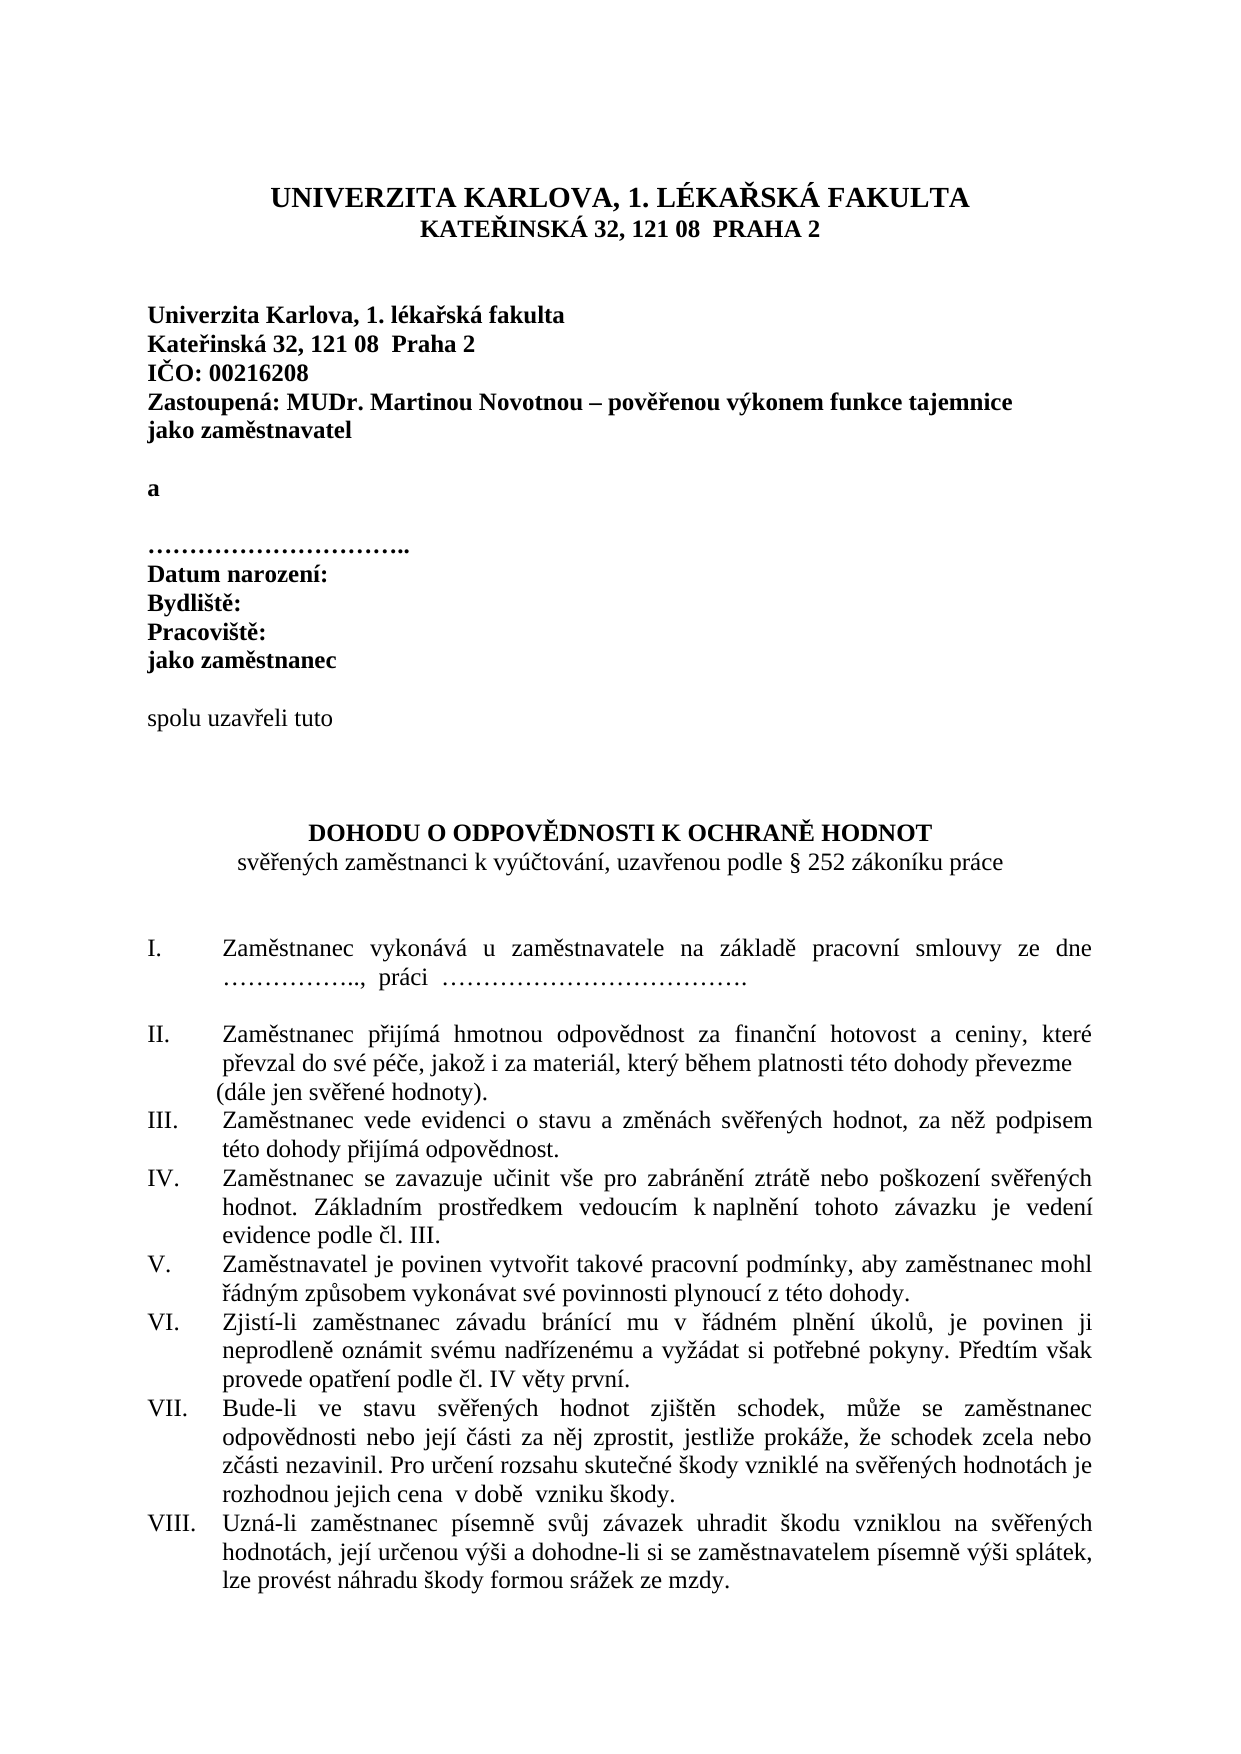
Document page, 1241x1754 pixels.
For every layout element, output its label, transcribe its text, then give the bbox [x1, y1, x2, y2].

list Zaměstnavatel je povinen vytvořit takové pracovní podmínky, aby zaměstnanec mohl řádným způsobem vykonávat své povinnosti plynoucí z této dohody. [147, 1249, 1093, 1307]
text Datum narození: [147, 559, 1093, 588]
text a [147, 473, 1093, 502]
text Zastoupená: MUDr. Martinou Novotnou – pověřenou výkonem funkce tajemnice [147, 387, 1093, 415]
text Kateřinská 32, 121 08 Praha 2 [147, 214, 1093, 243]
text IČO: 00216208 [147, 358, 1093, 387]
text Dohodu o odpovědnosti k ochraně hodnot [147, 818, 1093, 847]
list Zaměstnanec se zavazuje učinit vše pro zabránění ztrátě nebo poškození svěřených hodnot. Základním prostředkem vedoucím k naplnění tohoto závazku je vedení evidence podle čl. III. [147, 1163, 1093, 1249]
text Kateřinská 32, 121 08 Praha 2 [147, 329, 1093, 358]
text jako zaměstnavatel [147, 415, 1093, 444]
text svěřených zaměstnanci k vyúčtování, uzavřenou podle § 252 zákoníku práce [147, 847, 1093, 875]
text Pracoviště: [147, 617, 1093, 645]
text Bydliště: [147, 588, 1093, 617]
list Zaměstnanec přijímá hmotnou odpovědnost za finanční hotovost a ceniny, které převzal do své péče, jakož i za materiál, který během platnosti této dohody převezme [147, 1019, 1093, 1077]
list Uzná-li zaměstnanec písemně svůj závazek uhradit škodu vzniklou na svěřených hodnotách, její určenou výši a dohodne-li si se zaměstnavatelem písemně výši splátek, lze provést náhradu škody formou srážek ze mzdy. [147, 1508, 1093, 1594]
text spolu uzavřeli tuto [147, 703, 1093, 732]
list Zaměstnanec vykonává u zaměstnavatele na základě pracovní smlouvy ze dne …………….., práci ………………………………. [147, 933, 1093, 990]
subtitle Univerzita Karlova, 1. lékařská fakulta [147, 181, 1093, 214]
list Zjistí-li zaměstnanec závadu bránící mu v řádném plnění úkolů, je povinen ji neprodleně oznámit svému nadřízenému a vyžádat si potřebné pokyny. Předtím však provede opatření podle čl. IV věty první. [147, 1307, 1093, 1393]
text Univerzita Karlova, 1. lékařská fakulta [147, 300, 1093, 329]
text (dále jen svěřené hodnoty). [147, 1077, 1093, 1105]
list Bude-li ve stavu svěřených hodnot zjištěn schodek, může se zaměstnanec odpovědnosti nebo její části za něj zprostit, jestliže prokáže, že schodek zcela nebo zčásti nezavinil. Pro určení rozsahu skutečné škody vzniklé na svěřených hodnotách je rozhodnou jejich cena v době vzniku škody. [147, 1393, 1093, 1508]
text jako zaměstnanec [147, 645, 1093, 674]
text ………………………….. [147, 530, 1093, 559]
list Zaměstnanec vede evidenci o stavu a změnách svěřených hodnot, za něž podpisem této dohody přijímá odpovědnost. [147, 1105, 1093, 1163]
